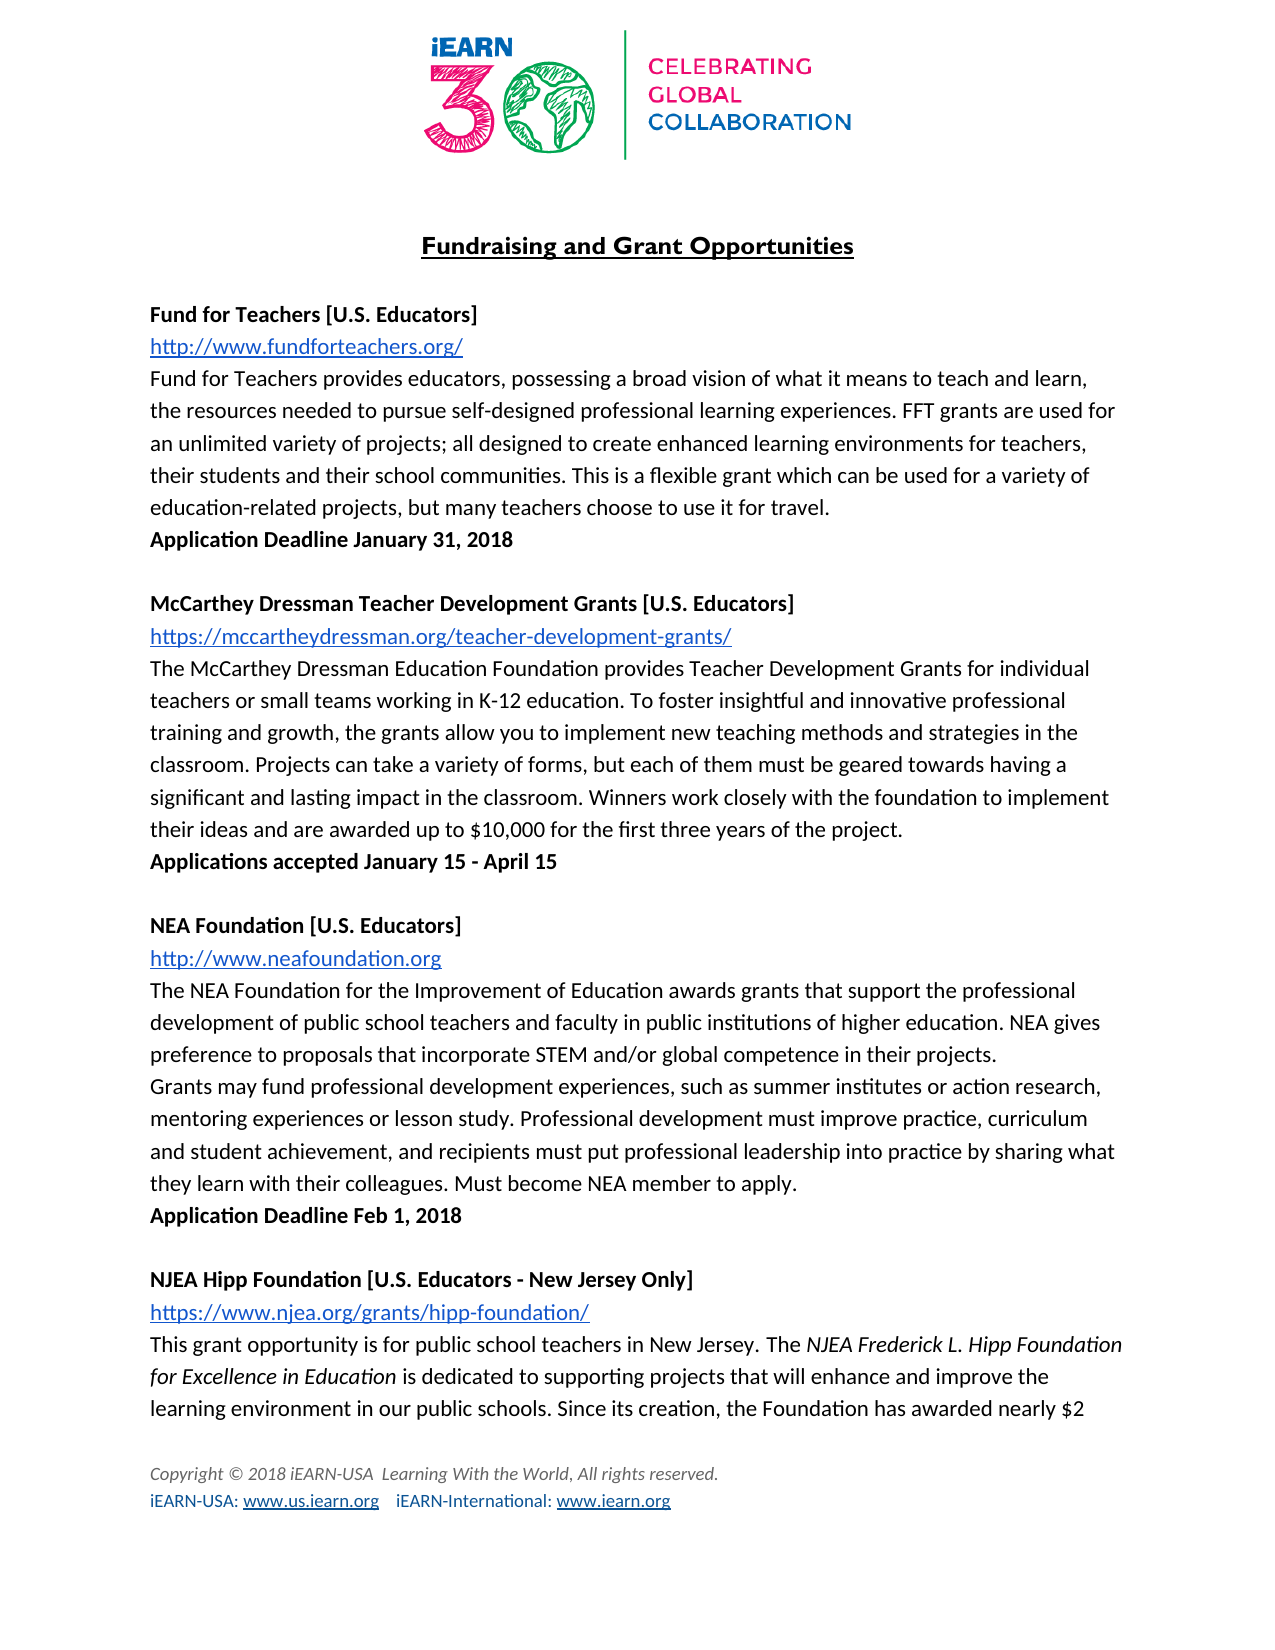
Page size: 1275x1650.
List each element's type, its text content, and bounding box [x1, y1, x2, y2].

text Applications accepted January 15 - April 15 [150, 847, 1125, 875]
text http://www.fundforteachers.org/ [150, 332, 1125, 360]
picture [423, 30, 852, 160]
text http://www.neafoundation.org [150, 944, 1125, 972]
text McCarthey Dressman Teacher Development Grants [U.S. Educators] https://mccartheydressman.org/teacher-development-grants/ The McCarthey Dressman Education Foundation provides Teacher Development Grants for individual teachers or small teams working in K-12 education. To foster insightful and innovative professional training and growth, the grants allow you to implement new teaching methods and strategies in the classroom. Projects can take a variety of forms, but each of them must be geared towards having a significant and lasting impact in the classroom. Winners work closely with the foundation to implement their ideas and are awarded up to $10,000 for the first three years of the project. [150, 557, 1125, 843]
text NEA Foundation [U.S. Educators] [150, 911, 1125, 939]
text The NEA Foundation for the Improvement of Education awards grants that support the professional development of public school teachers and faculty in public institutions of higher education. NEA gives preference to proposals that incorporate STEM and/or global competence in their projects. [150, 976, 1125, 1068]
text Fund for Teachers [U.S. Educators] [150, 300, 1125, 328]
text https://www.njea.org/grants/hipp-foundation/ [150, 1298, 1125, 1326]
text Fundraising and Grant Opportunities [150, 228, 1125, 263]
text NJEA Hipp Foundation [U.S. Educators - New Jersey Only] [150, 1266, 1125, 1293]
text Fund for Teachers provides educators, possessing a broad vision of what it means to teach and learn, the resources needed to pursue self-designed professional learning experiences. FFT grants are used for an unlimited variety of projects; all designed to create enhanced learning environments for teachers, their students and their school communities. This is a flexible grant which can be used for a variety of education-related projects, but many teachers choose to use it for travel. [150, 364, 1125, 521]
text Application Deadline Feb 1, 2018 [150, 1201, 1125, 1229]
text Application Deadline January 31, 2018 [150, 525, 1125, 553]
text Grants may fund professional development experiences, such as summer institutes or action research, mentoring experiences or lesson study. Professional development must improve practice, curriculum and student achievement, and recipients must put professional leadership into practice by sharing what they learn with their colleagues. Must become NEA member to apply. [150, 1072, 1125, 1197]
